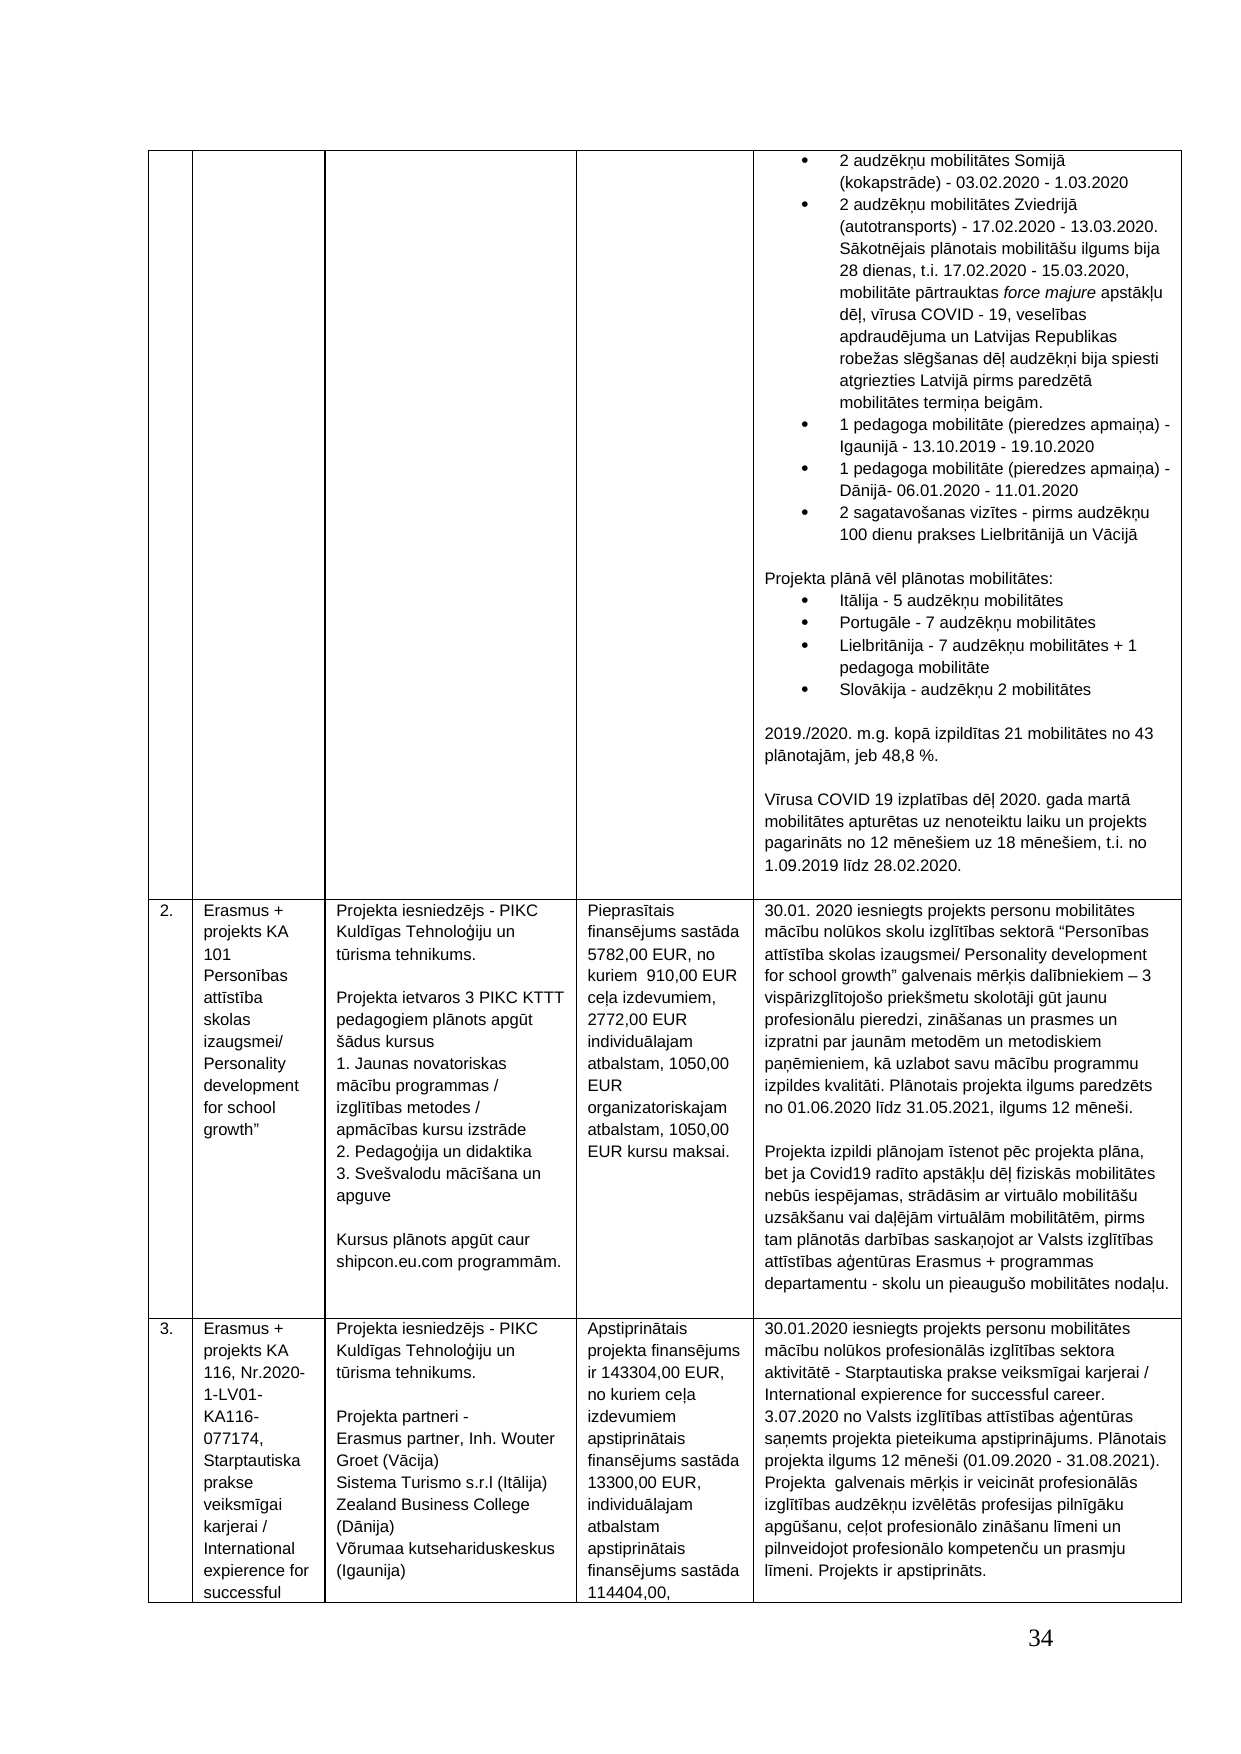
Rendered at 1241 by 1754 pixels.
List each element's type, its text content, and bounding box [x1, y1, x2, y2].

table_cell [577, 1319, 753, 1602]
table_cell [754, 151, 1181, 899]
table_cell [193, 1319, 324, 1602]
table_cell Projekta iesniedzējs - PIKC Kuldīgas Tehnoloģiju un tūrisma tehnikums. Projekta ietvaros 3 PIKC KTTT pedagogiem plānots apgūt šādus kursus 1. Jaunas novatoriskas mācību programmas / izglītības metodes / apmācības kursu izstrāde 2. Pedagoģija un didaktika 3. Svešvalodu mācīšana un apguve Kursus plānots apgūt caur shipcon.eu.com programmām. [326, 900, 576, 1318]
table_cell 2. [149, 900, 192, 1318]
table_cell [754, 1319, 1181, 1602]
table_cell Erasmus + projekts KA 101 Personības attīstība skolas izaugsmei/ Personality development for school growth” [193, 900, 324, 1318]
table_cell 1. [149, 151, 192, 899]
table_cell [326, 1319, 576, 1602]
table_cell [326, 151, 576, 899]
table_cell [193, 151, 324, 899]
table_cell Pieprasītais finansējums sastāda 5782,00 EUR, no kuriem 910,00 EUR ceļa izdevumiem, 2772,00 EUR individuālajam atbalstam, 1050,00 EUR organizatoriskajam atbalstam, 1050,00 EUR kursu maksai. [577, 900, 753, 1318]
table_cell 3. [149, 1319, 192, 1602]
table_cell 30.01. 2020 iesniegts projekts personu mobilitātes mācību nolūkos skolu izglītības sektorā “Personības attīstība skolas izaugsmei/ Personality development for school growth” galvenais mērķis dalībniekiem – 3 vispārizglītojošo priekšmetu skolotāji gūt jaunu profesionālu pieredzi, zināšanas un prasmes un izpratni par jaunām metodēm un metodiskiem paņēmieniem, kā uzlabot savu mācību programmu izpildes kvalitāti. Plānotais projekta ilgums paredzēts no 01.06.2020 līdz 31.05.2021, ilgums 12 mēneši. Projekta izpildi plānojam īstenot pēc projekta plāna, bet ja Covid19 radīto apstākļu dēļ fiziskās mobilitātes nebūs iespējamas, strādāsim ar virtuālo mobilitāšu uzsākšanu vai daļējām virtuālām mobilitātēm, pirms tam plānotās darbības saskaņojot ar Valsts izglītības attīstības aģentūras Erasmus + programmas departamentu - skolu un pieaugušo mobilitātes nodaļu. [754, 900, 1181, 1318]
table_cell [577, 151, 753, 899]
